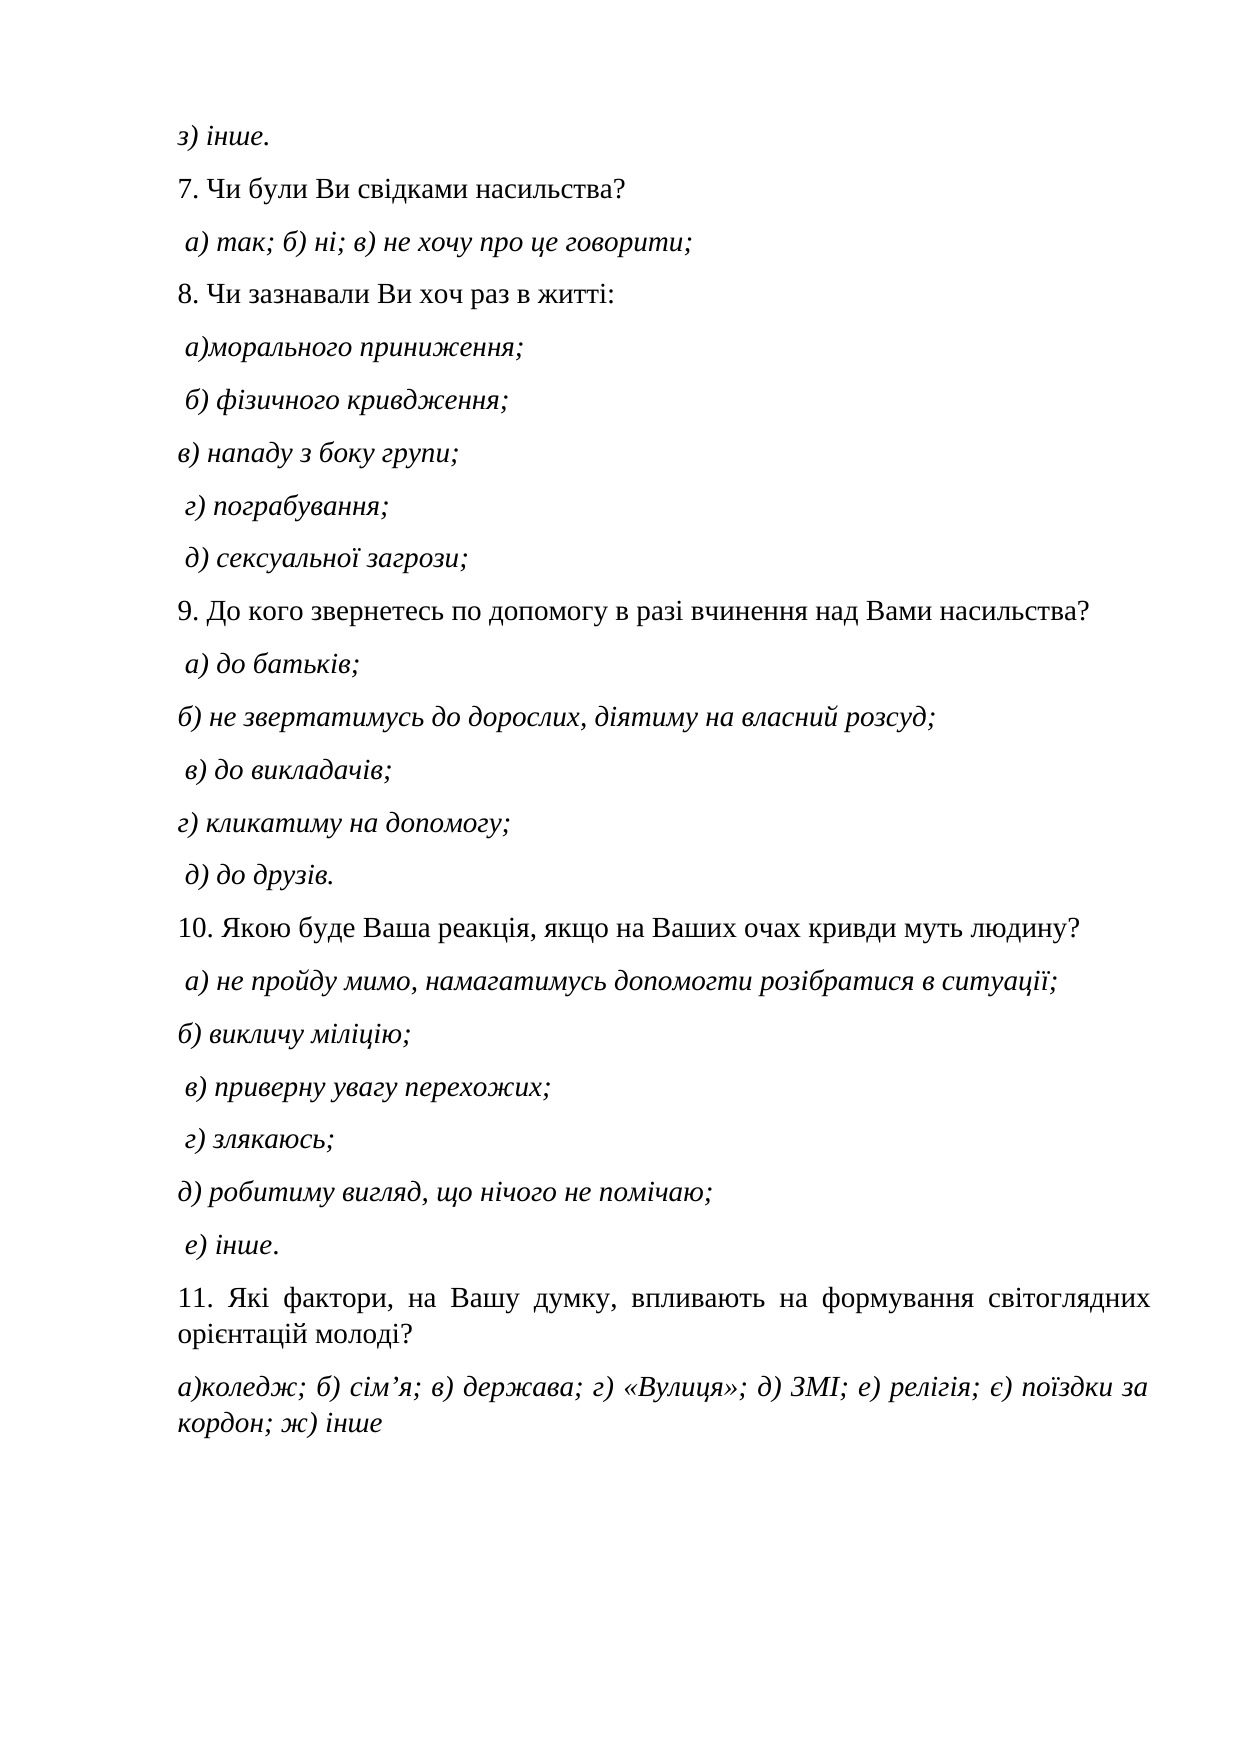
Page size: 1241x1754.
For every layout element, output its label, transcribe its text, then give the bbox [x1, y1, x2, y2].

text г) пограбування; [177, 488, 1152, 521]
text а) до батьків; [177, 646, 1152, 680]
text е) інше. [177, 1227, 1152, 1261]
text а) не пройду мимо, намагатимусь допомогти розібратися в ситуації; [177, 963, 1152, 997]
text д) сексуальної загрози; [177, 541, 1152, 574]
text г) кликатиму на допомогу; [177, 805, 1152, 838]
text 8. Чи зазнавали Ви хоч раз в житті: [177, 277, 1152, 310]
text 7. Чи були Ви свідками насильства? [177, 171, 1152, 204]
text а)коледж; б) сім’я; в) держава; г) «Вулиця»; д) ЗМІ; е) релігія; є) поїздки за кордон; ж) інше [177, 1369, 1152, 1439]
text д) до друзів. [177, 857, 1152, 891]
text б) не звертатимусь до дорослих, діятиму на власний розсуд; [177, 699, 1152, 733]
text з) інше. [177, 118, 1152, 152]
text 11. Які фактори, на Вашу думку, впливають на формування світоглядних орієнтацій молоді? [177, 1280, 1152, 1350]
text в) до викладачів; [177, 752, 1152, 785]
text б) фізичного кривдження; [177, 382, 1152, 416]
text г) злякаюсь; [177, 1122, 1152, 1155]
text 9. До кого звернетесь по допомогу в разі вчинення над Вами насильства? [177, 593, 1152, 627]
text д) робитиму вигляд, що нічого не помічаю; [177, 1174, 1152, 1208]
text а)морального приниження; [177, 329, 1152, 363]
text в) приверну увагу перехожих; [177, 1069, 1152, 1102]
text в) нападу з боку групи; [177, 435, 1152, 468]
text а) так; б) ні; в) не хочу про це говорити; [177, 224, 1152, 257]
text б) викличу міліцію; [177, 1016, 1152, 1049]
text 10. Якою буде Ваша реакція, якщо на Ваших очах кривди муть людину? [177, 910, 1152, 944]
